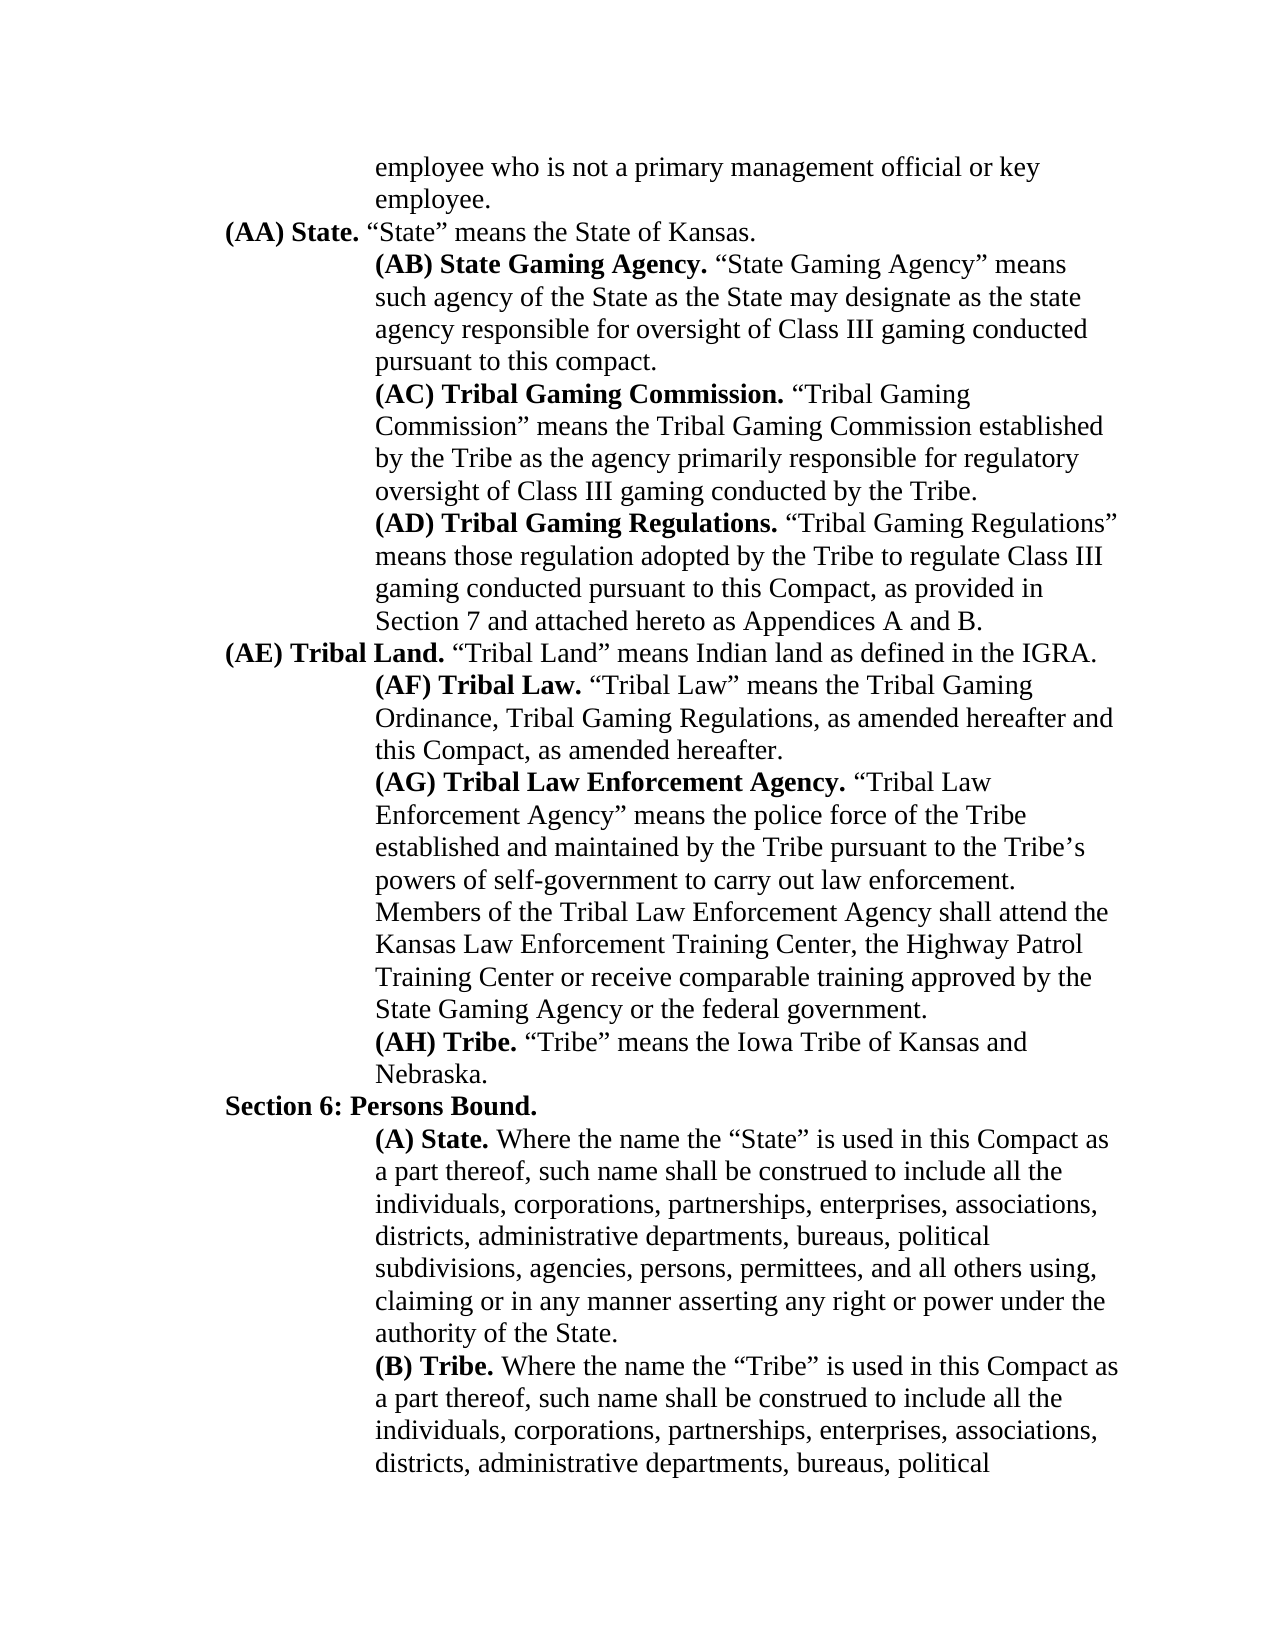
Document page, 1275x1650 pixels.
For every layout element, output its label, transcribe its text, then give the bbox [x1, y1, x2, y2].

text (AE) Tribal Land. “Tribal Land” means Indian land as defined in the IGRA. [225, 636, 1125, 668]
text (AB) State Gaming Agency. “State Gaming Agency” means such agency of the State as the State may designate as the state agency responsible for oversight of Class III gaming conducted pursuant to this compact. (AC) Tribal Gaming Commission. “Tribal Gaming Commission” means the Tribal Gaming Commission established by the Tribe as the agency primarily responsible for regulatory oversight of Class III gaming conducted by the Tribe. (AD) Tribal Gaming Regulations. “Tribal Gaming Regulations” means those regulation adopted by the Tribe to regulate Class III gaming conducted pursuant to this Compact, as provided in Section 7 and attached hereto as Appendices A and B. [375, 247, 1125, 636]
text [375, 1122, 1125, 1478]
text Section 6: Persons Bound. [225, 1089, 1125, 1122]
text (AF) Tribal Law. “Tribal Law” means the Tribal Gaming Ordinance, Tribal Gaming Regulations, as amended hereafter and this Compact, as amended hereafter. (AG) Tribal Law Enforcement Agency. “Tribal Law Enforcement Agency” means the police force of the Tribe established and maintained by the Tribe pursuant to the Tribe’s powers of self-government to carry out law enforcement. Members of the Tribal Law Enforcement Agency shall attend the Kansas Law Enforcement Training Center, the Highway Patrol Training Center or receive comparable training approved by the State Gaming Agency or the federal government. (AH) Tribe. “Tribe” means the Iowa Tribe of Kansas and Nebraska. [375, 668, 1125, 1089]
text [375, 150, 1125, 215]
text (AA) State. “State” means the State of Kansas. [225, 215, 1125, 247]
